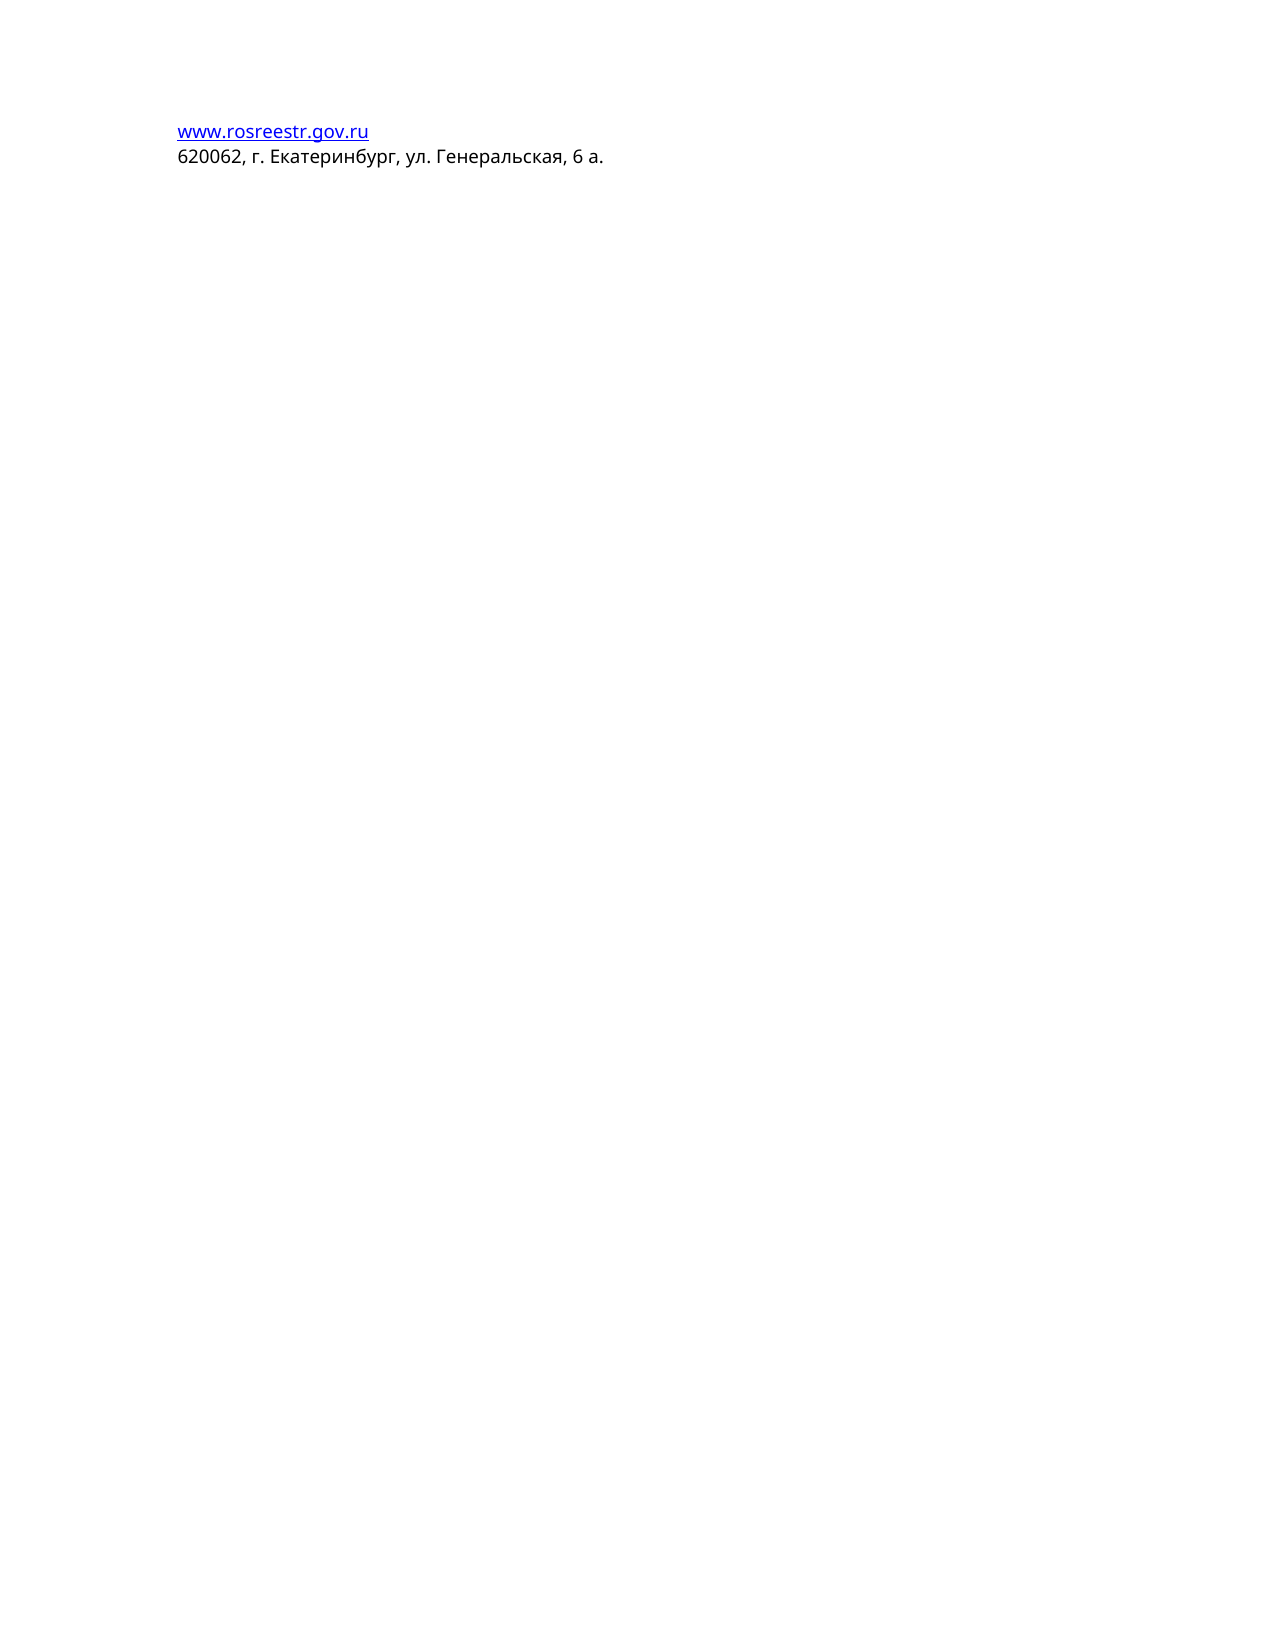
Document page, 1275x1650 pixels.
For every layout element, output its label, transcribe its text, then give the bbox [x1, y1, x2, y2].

text www.rosreestr.gov.ru [177, 118, 1186, 144]
text 620062, г. Екатеринбург, ул. Генеральская, 6 а. [177, 144, 1186, 169]
